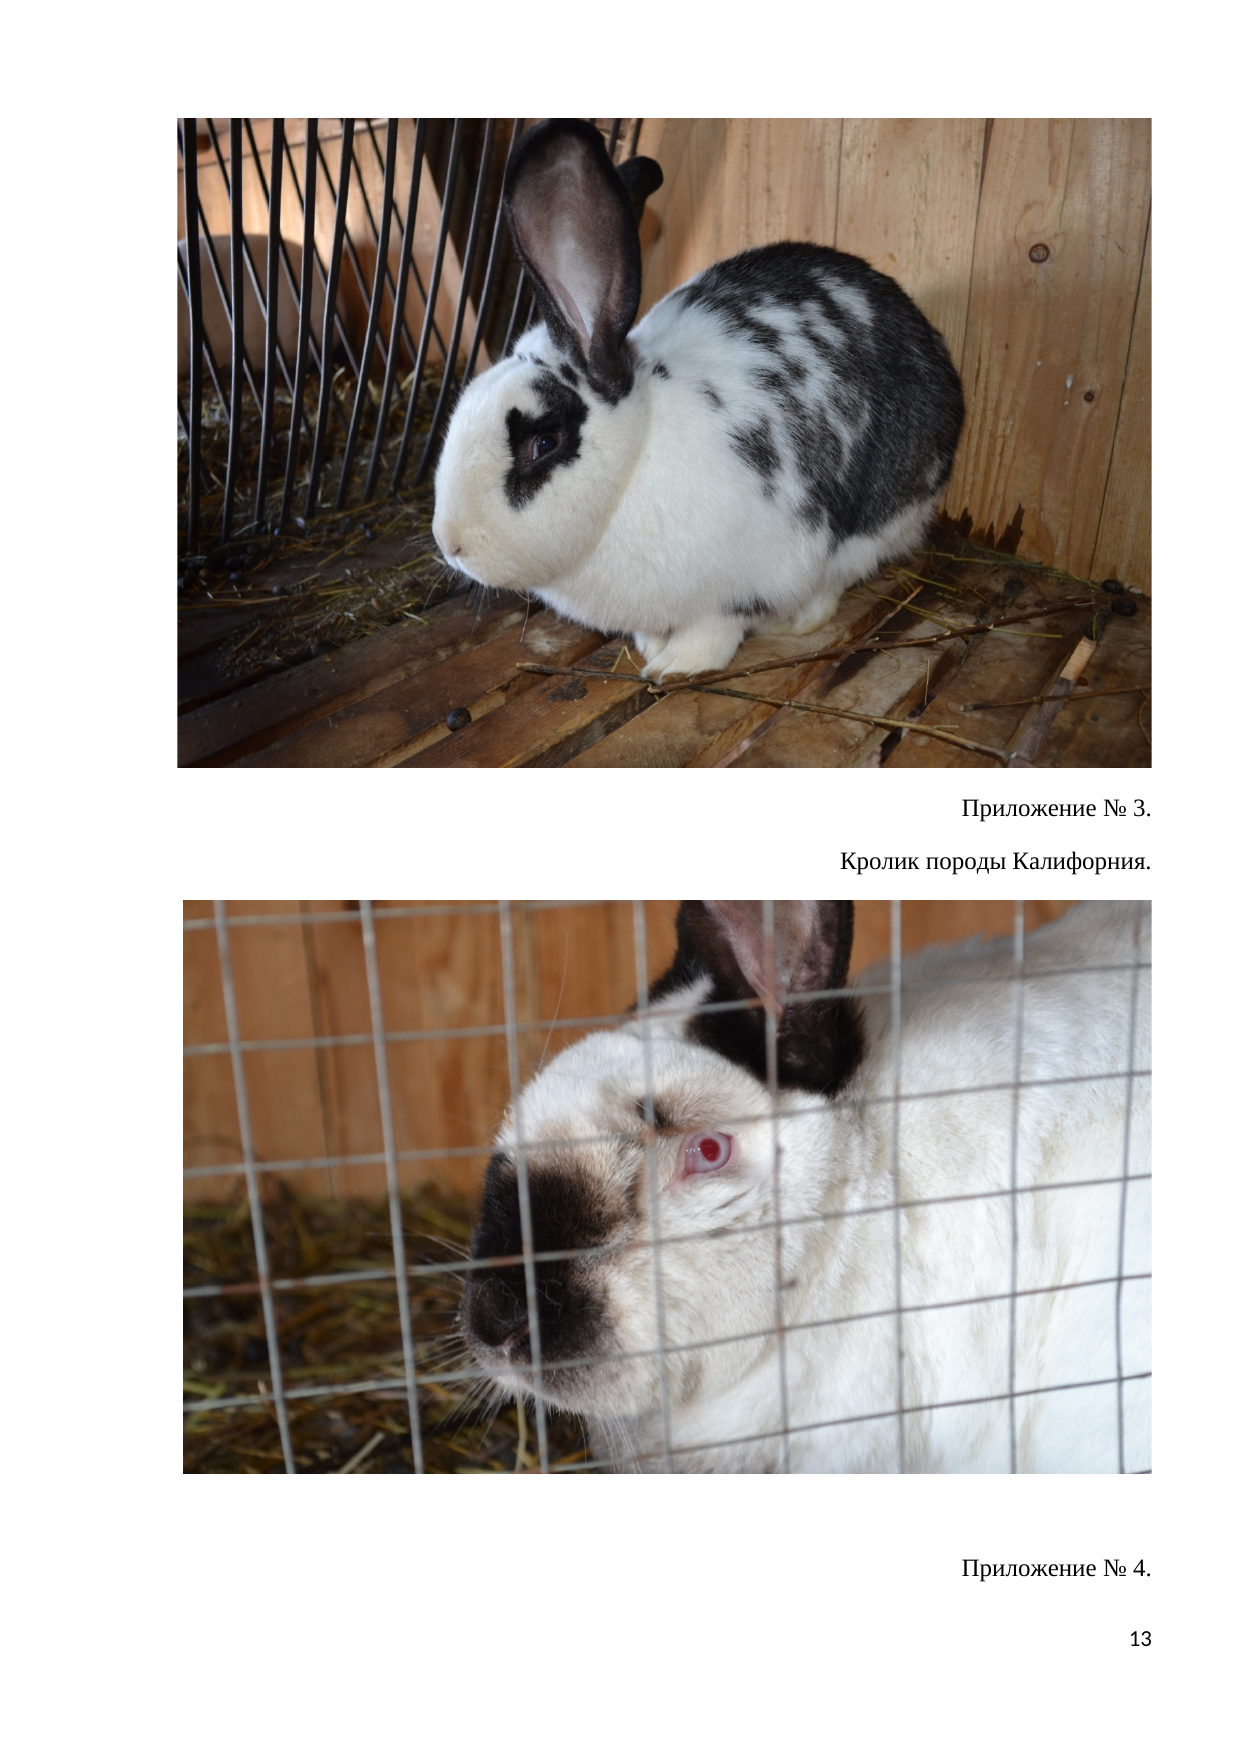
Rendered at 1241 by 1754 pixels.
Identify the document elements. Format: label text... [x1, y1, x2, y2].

text Приложение № 3. [177, 793, 1152, 821]
text Приложение № 4. [177, 1553, 1152, 1581]
picture [177, 118, 1152, 768]
picture [183, 900, 1152, 1474]
text Кролик породы Калифорния. [177, 846, 1152, 875]
